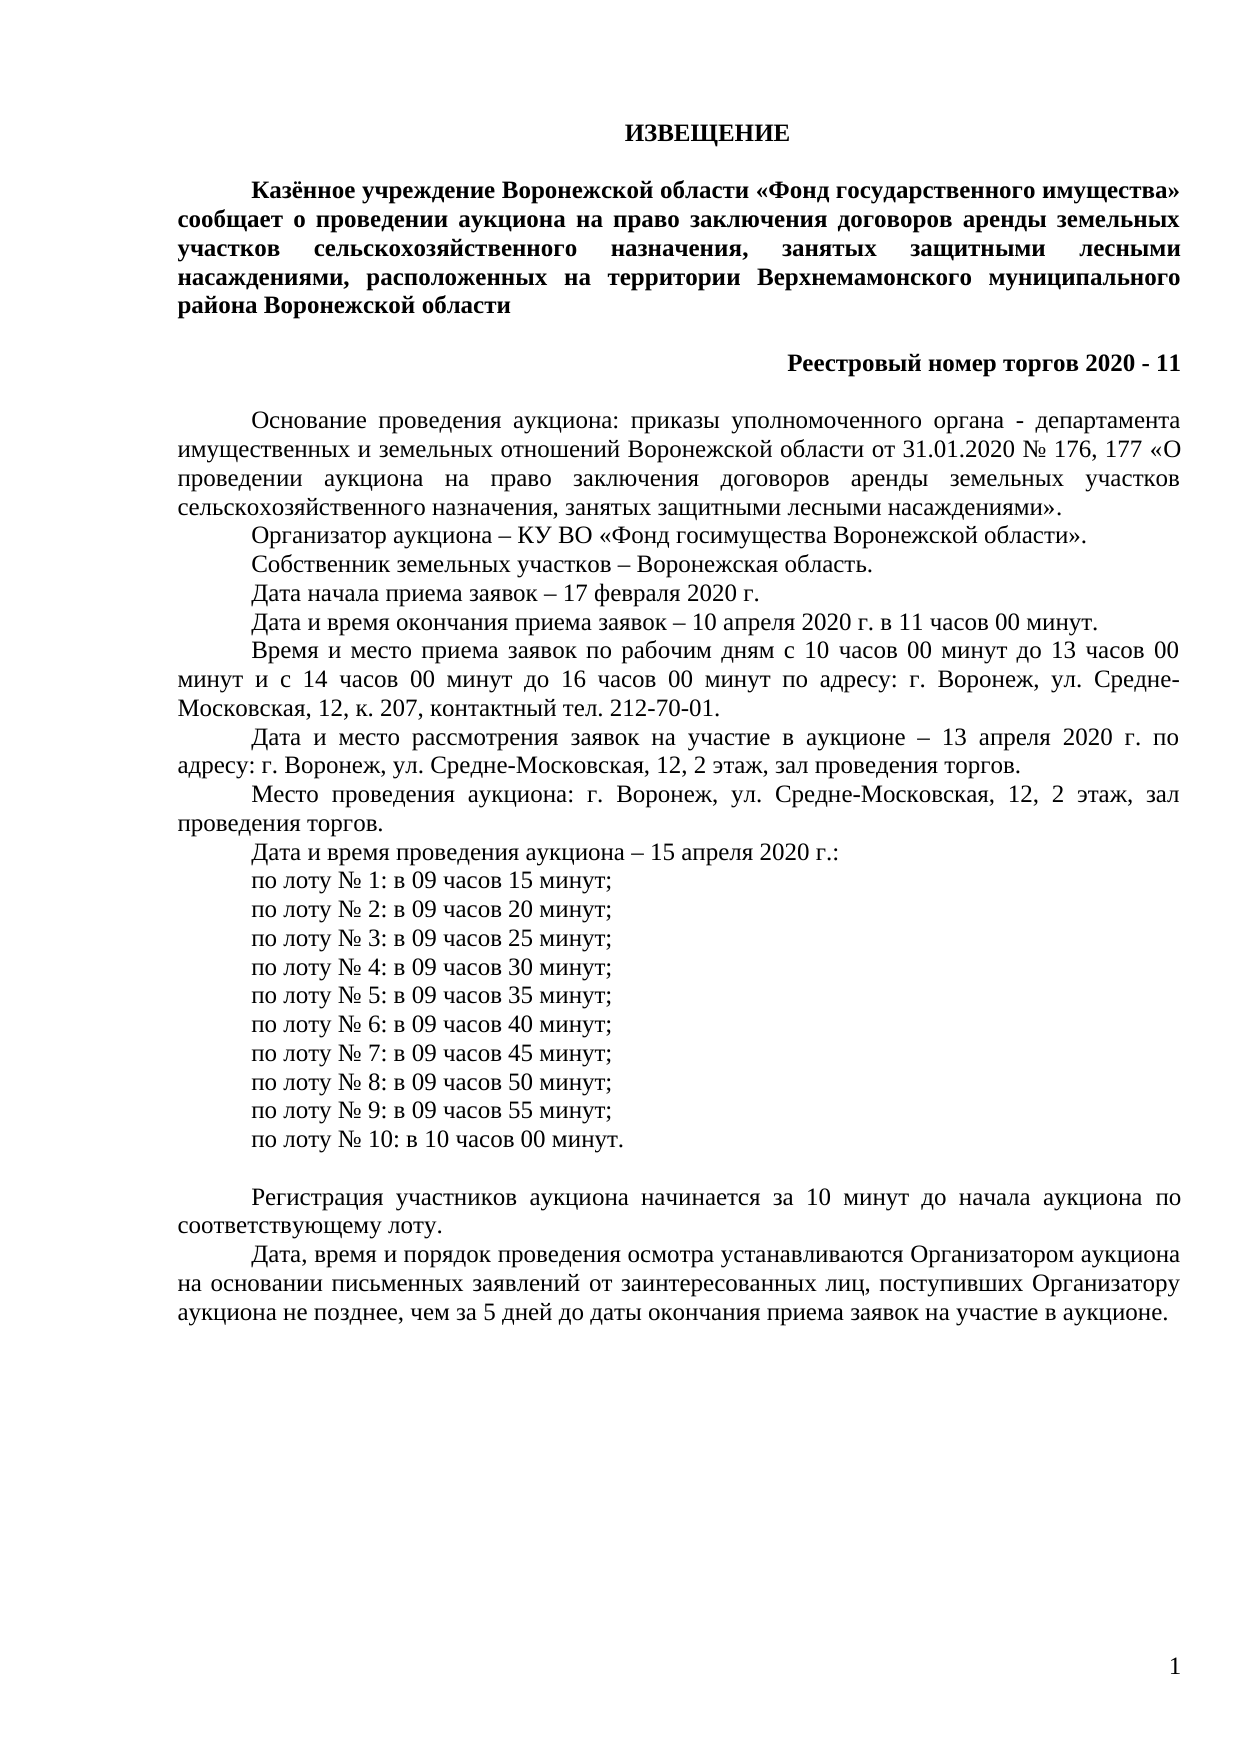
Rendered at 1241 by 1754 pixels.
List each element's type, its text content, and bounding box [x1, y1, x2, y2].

text Реестровый номер торгов 2020 - 11 [177, 348, 1181, 377]
text по лоту № 9: в 09 часов 55 минут; [177, 1096, 1181, 1124]
text по лоту № 5: в 09 часов 35 минут; [177, 981, 1181, 1009]
text Место проведения аукциона: г. Воронеж, ул. Средне-Московская, 12, 2 этаж, зал проведения торгов. [177, 779, 1181, 837]
text Время и место приема заявок по рабочим дням с 10 часов 00 минут до 13 часов 00 минут и с 14 часов 00 минут до 16 часов 00 минут по адресу: г. Воронеж, ул. Средне-Московская, 12, к. 207, контактный тел. 212-70-01. [177, 636, 1181, 722]
text Собственник земельных участков – Воронежская область. [177, 549, 1181, 578]
text по лоту № 8: в 09 часов 50 минут; [177, 1067, 1181, 1096]
text Дата и время окончания приема заявок – 10 апреля 2020 г. в 11 часов 00 минут. [177, 607, 1181, 636]
text по лоту № 4: в 09 часов 30 минут; [177, 952, 1181, 981]
text Дата и место рассмотрения заявок на участие в аукционе – 13 апреля 2020 г. по адресу: г. Воронеж, ул. Средне-Московская, 12, 2 этаж, зал проведения торгов. [177, 722, 1181, 779]
text Организатор аукциона – КУ ВО «Фонд госимущества Воронежской области». [177, 521, 1181, 549]
text по лоту № 10: в 10 часов 00 минут. [177, 1124, 1181, 1153]
text по лоту № 3: в 09 часов 25 минут; [177, 923, 1181, 952]
text Дата и время проведения аукциона – 15 апреля 2020 г.: [177, 837, 1181, 866]
text Казённое учреждение Воронежской области «Фонд государственного имущества» сообщает о проведении аукциона на право заключения договоров аренды земельных участков сельскохозяйственного назначения, занятых защитными лесными насаждениями, расположенных на территории Верхнемамонского муниципального района Воронежской области [177, 176, 1181, 319]
text Дата, время и порядок проведения осмотра устанавливаются Организатором аукциона на основании письменных заявлений от заинтересованных лиц, поступивших Организатору аукциона не позднее, чем за 5 дней до даты окончания приема заявок на участие в аукционе. [177, 1239, 1181, 1326]
text Регистрация участников аукциона начинается за 10 минут до начала аукциона по соответствующему лоту. [177, 1182, 1181, 1239]
subtitle ИЗВЕЩЕНИЕ [177, 118, 1181, 147]
text по лоту № 7: в 09 часов 45 минут; [177, 1038, 1181, 1067]
text по лоту № 6: в 09 часов 40 минут; [177, 1009, 1181, 1038]
text Основание проведения аукциона: приказы уполномоченного органа - департамента имущественных и земельных отношений Воронежской области от 31.01.2020 № 176, 177 «О проведении аукциона на право заключения договоров аренды земельных участков сельскохозяйственного назначения, занятых защитными лесными насаждениями». [177, 406, 1181, 521]
text по лоту № 1: в 09 часов 15 минут; [177, 866, 1181, 894]
text по лоту № 2: в 09 часов 20 минут; [177, 894, 1181, 923]
text Дата начала приема заявок – 17 февраля 2020 г. [177, 578, 1181, 607]
